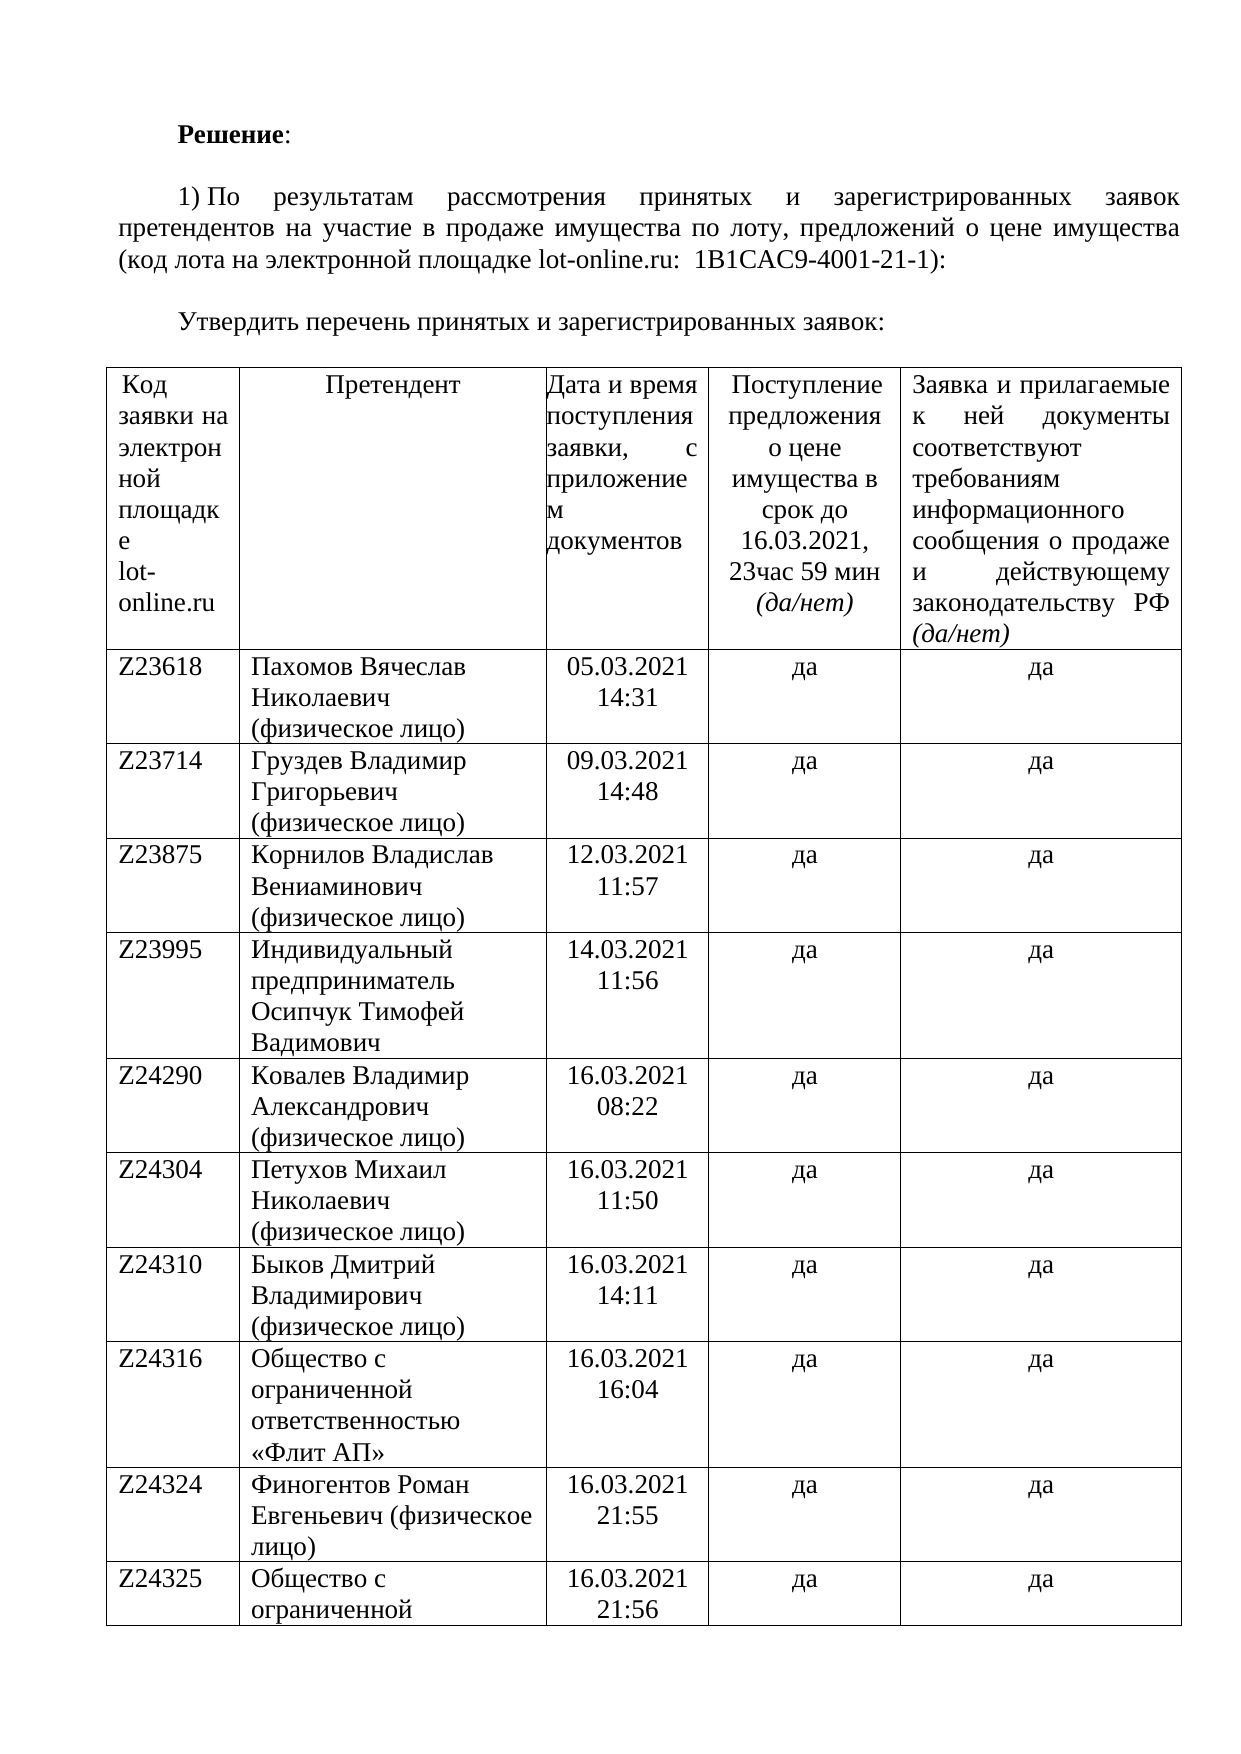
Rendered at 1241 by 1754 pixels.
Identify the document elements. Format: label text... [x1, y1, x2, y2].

table_cell Общество с ограниченной ответственностью «Флит АП» [240, 1342, 546, 1467]
table_cell Z24304 [107, 1153, 239, 1247]
table_cell Финогентов Роман Евгеньевич (физическое лицо) [240, 1468, 546, 1561]
table_cell да [709, 744, 900, 838]
table_header Поступление предложения о цене имущества в срок до 16.03.2021, 23час 59 мин (да/нет) [709, 368, 900, 649]
table_cell да [709, 1562, 900, 1624]
table_cell Быков Дмитрий Владимирович (физическое лицо) [240, 1248, 546, 1341]
table_header Дата и время поступления заявки, с приложением документов [547, 368, 708, 649]
table_cell 16.03.2021 21:55 [547, 1468, 708, 1561]
table_cell да [901, 1248, 1181, 1341]
table_cell да [709, 933, 900, 1058]
table_cell 16.03.2021 08:22 [547, 1059, 708, 1152]
table_cell да [901, 1153, 1181, 1247]
table_cell да [709, 1248, 900, 1341]
table_cell да [709, 1342, 900, 1467]
table_cell да [901, 933, 1181, 1058]
table_header Заявка и прилагаемые к ней документы соответствуют требованиям информационного сообщения о продаже и действующему законодательству РФ (да/нет) [901, 368, 1181, 649]
table_cell да [709, 839, 900, 932]
table_cell 16.03.2021 21:56 [547, 1562, 708, 1624]
table_cell да [901, 650, 1181, 743]
table_cell Z23714 [107, 744, 239, 838]
table_cell Индивидуальный предприниматель Осипчук Тимофей Вадимович [240, 933, 546, 1058]
table_cell Ковалев Владимир Александрович (физическое лицо) [240, 1059, 546, 1152]
table_cell Пахомов Вячеслав Николаевич (физическое лицо) [240, 650, 546, 743]
table_cell Груздев Владимир Григорьевич (физическое лицо) [240, 744, 546, 838]
table_cell Z23875 [107, 839, 239, 932]
table_cell Z24290 [107, 1059, 239, 1152]
table_cell Z23995 [107, 933, 239, 1058]
table_cell Z24316 [107, 1342, 239, 1467]
table_cell да [901, 1468, 1181, 1561]
table_cell Z23618 [107, 650, 239, 743]
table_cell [240, 1562, 546, 1624]
table_cell да [901, 1059, 1181, 1152]
table_cell да [901, 1562, 1181, 1624]
text Решение: [118, 118, 1181, 149]
table_cell 09.03.2021 14:48 [547, 744, 708, 838]
table_cell 12.03.2021 11:57 [547, 839, 708, 932]
list Утвердить перечень принятых и зарегистрированных заявок: [118, 305, 1181, 336]
table_cell да [709, 1468, 900, 1561]
table_cell да [901, 1342, 1181, 1467]
table_header Претендент [240, 368, 546, 649]
table_cell Z24310 [107, 1248, 239, 1341]
table_cell 16.03.2021 14:11 [547, 1248, 708, 1341]
table_cell 16.03.2021 11:50 [547, 1153, 708, 1247]
table_cell Z24324 [107, 1468, 239, 1561]
table_cell Петухов Михаил Николаевич (физическое лицо) [240, 1153, 546, 1247]
table_cell да [901, 744, 1181, 838]
table_cell 14.03.2021 11:56 [547, 933, 708, 1058]
table_cell да [709, 1153, 900, 1247]
table_cell Корнилов Владислав Вениаминович (физическое лицо) [240, 839, 546, 932]
list По результатам рассмотрения принятых и зарегистрированных заявок претендентов на участие в продаже имущества по лоту, предложений о цене имущества (код лота на электронной площадке lot-online.ru: 1B1CAC9-4001-21-1): [118, 180, 1181, 274]
table_cell да [709, 1059, 900, 1152]
table_cell 16.03.2021 16:04 [547, 1342, 708, 1467]
table_cell 05.03.2021 14:31 [547, 650, 708, 743]
table_cell Z24325 [107, 1562, 239, 1624]
table_cell да [709, 650, 900, 743]
table_cell да [901, 839, 1181, 932]
table_header Код заявки на электронной площадке lot-online.ru [107, 368, 239, 649]
